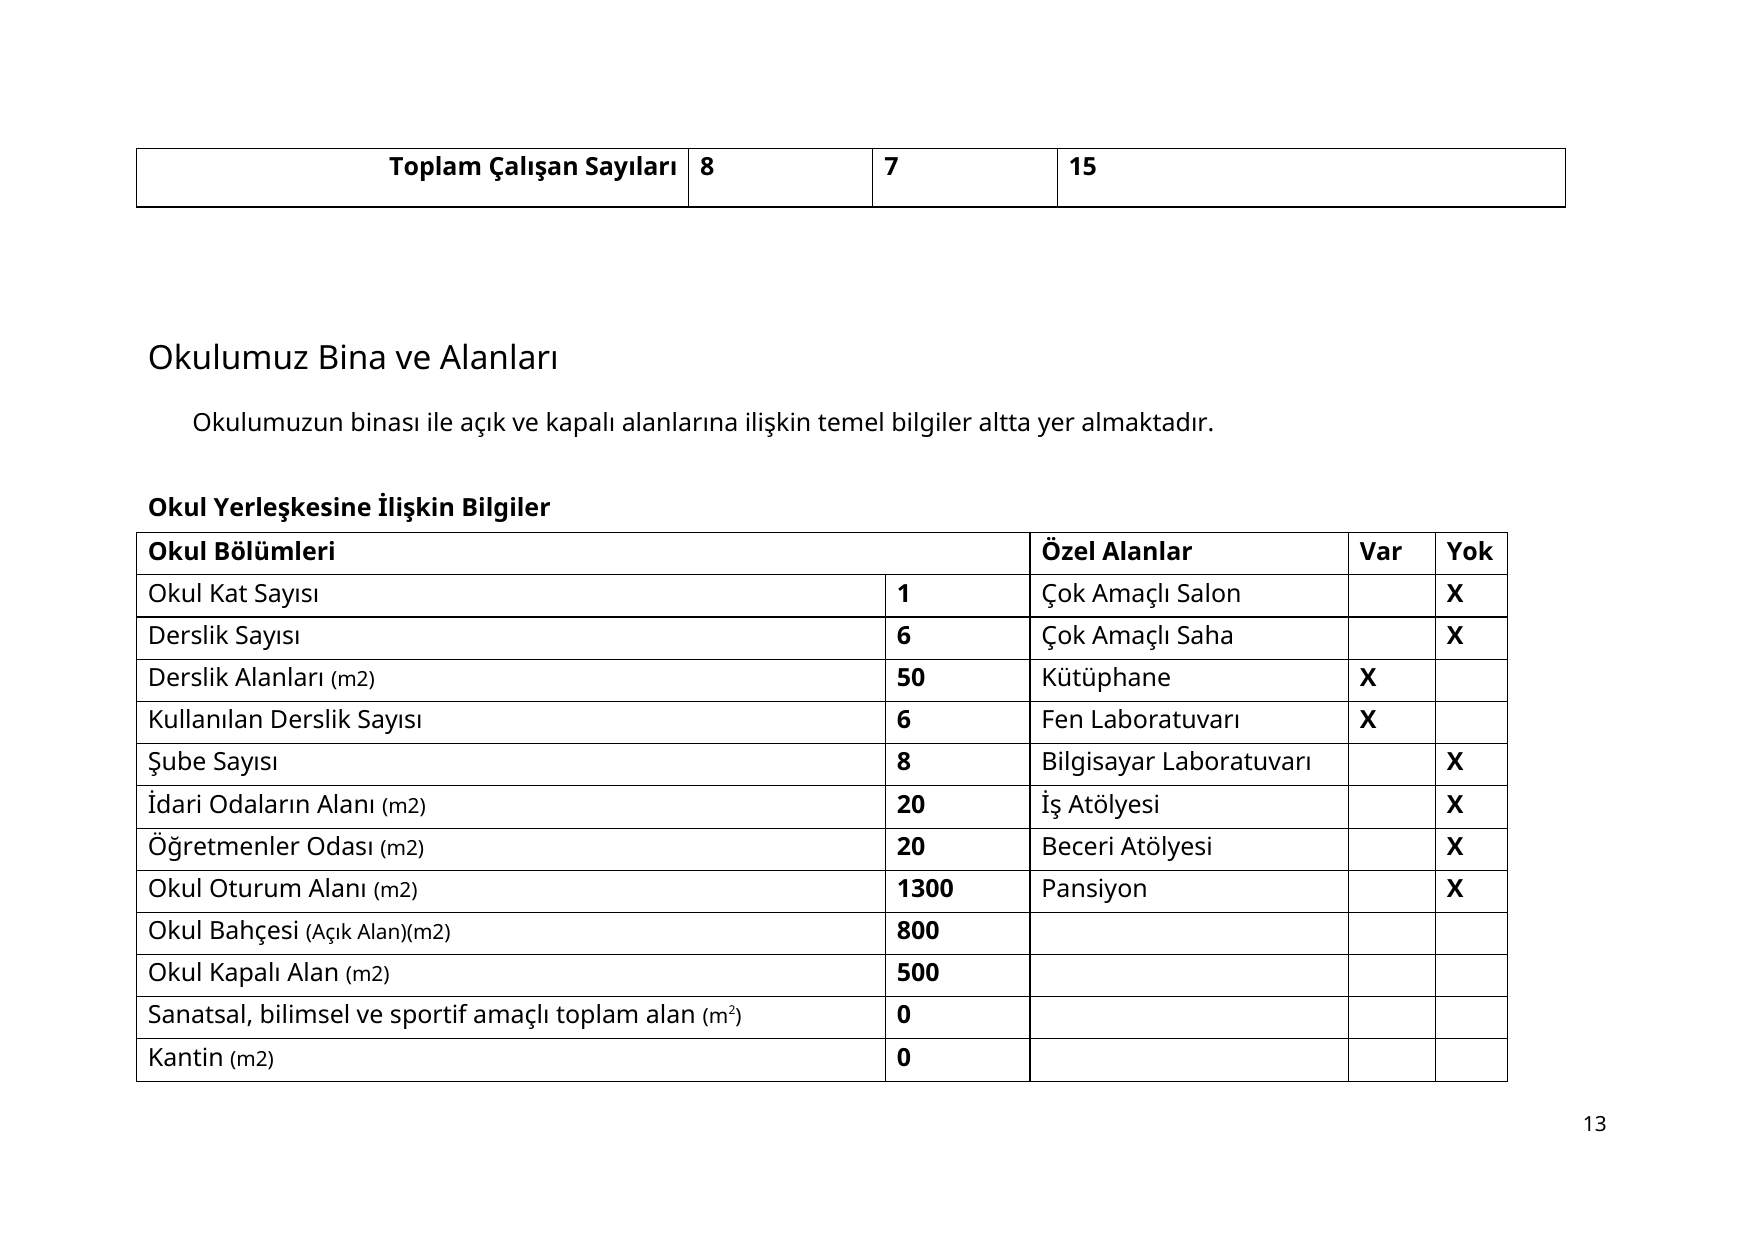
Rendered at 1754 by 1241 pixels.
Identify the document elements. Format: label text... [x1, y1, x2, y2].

table_cell [1349, 575, 1435, 616]
table_cell Toplam Çalışan Sayıları [137, 149, 688, 206]
table_cell [1031, 913, 1348, 954]
table_cell [1436, 997, 1507, 1038]
table_cell Kullanılan Derslik Sayısı [137, 702, 885, 743]
table_cell 20 [886, 786, 1029, 827]
table_cell 15 [1058, 149, 1565, 206]
table_cell 0 [886, 1039, 1029, 1081]
table_cell [1349, 1039, 1435, 1081]
table_cell Okul Bahçesi (Açık Alan)(m2) [137, 913, 885, 954]
table_cell İdari Odaların Alanı (m2) [137, 786, 885, 827]
table_cell X [1349, 660, 1435, 701]
table_cell Sanatsal, bilimsel ve sportif amaçlı toplam alan (m2) [137, 997, 885, 1038]
table_cell Derslik Sayısı [137, 618, 885, 659]
text Okulumuzun binası ile açık ve kapalı alanlarına ilişkin temel bilgiler altta yer almaktadır. [148, 404, 1606, 439]
table_header Özel Alanlar [1031, 533, 1348, 574]
table_cell [1436, 955, 1507, 996]
table_cell [1349, 871, 1435, 912]
table_cell Öğretmenler Odası (m2) [137, 829, 885, 869]
table_cell Çok Amaçlı Saha [1031, 618, 1348, 659]
table_cell 0 [886, 997, 1029, 1038]
table_cell 1 [886, 575, 1029, 616]
table_cell Kantin (m2) [137, 1039, 885, 1081]
table_cell Beceri Atölyesi [1031, 829, 1348, 869]
table_cell Şube Sayısı [137, 744, 885, 785]
table_cell X [1436, 744, 1507, 785]
table_cell 50 [886, 660, 1029, 701]
table_cell [1349, 744, 1435, 785]
table_cell Okul Oturum Alanı (m2) [137, 871, 885, 912]
text Okul Yerleşkesine İlişkin Bilgiler [148, 489, 1606, 524]
table_cell 6 [886, 618, 1029, 659]
table_cell [1349, 913, 1435, 954]
table_cell Okul Kat Sayısı [137, 575, 885, 616]
table_cell [1349, 618, 1435, 659]
table_cell Pansiyon [1031, 871, 1348, 912]
table_cell 6 [886, 702, 1029, 743]
table_cell X [1436, 575, 1507, 616]
table_cell [1349, 955, 1435, 996]
table_cell 8 [689, 149, 872, 206]
table_cell X [1349, 702, 1435, 743]
table_cell [1436, 660, 1507, 701]
table_cell Derslik Alanları (m2) [137, 660, 885, 701]
table_cell [1436, 1039, 1507, 1081]
table_cell [1436, 913, 1507, 954]
table_cell Kütüphane [1031, 660, 1348, 701]
table_cell X [1436, 829, 1507, 869]
table_cell 7 [873, 149, 1057, 206]
table_header Var [1349, 533, 1435, 574]
table_cell [1031, 1039, 1348, 1081]
table_cell Çok Amaçlı Salon [1031, 575, 1348, 616]
table_cell İş Atölyesi [1031, 786, 1348, 827]
table_cell 800 [886, 913, 1029, 954]
table_cell X [1436, 786, 1507, 827]
subtitle Okulumuz Bina ve Alanları [148, 334, 1606, 379]
table_cell [1349, 829, 1435, 869]
table_cell Fen Laboratuvarı [1031, 702, 1348, 743]
table_cell X [1436, 618, 1507, 659]
table_cell X [1436, 871, 1507, 912]
table_cell [1436, 702, 1507, 743]
table_cell [1349, 997, 1435, 1038]
table_cell 20 [886, 829, 1029, 869]
table_cell [1031, 955, 1348, 996]
table_cell [1349, 786, 1435, 827]
table_header Yok [1436, 533, 1507, 574]
table_cell 1300 [886, 871, 1029, 912]
table_cell 8 [886, 744, 1029, 785]
table_cell Bilgisayar Laboratuvarı [1031, 744, 1348, 785]
table_cell 500 [886, 955, 1029, 996]
table_header Okul Bölümleri [137, 533, 1029, 574]
table_cell [1031, 997, 1348, 1038]
table_cell Okul Kapalı Alan (m2) [137, 955, 885, 996]
